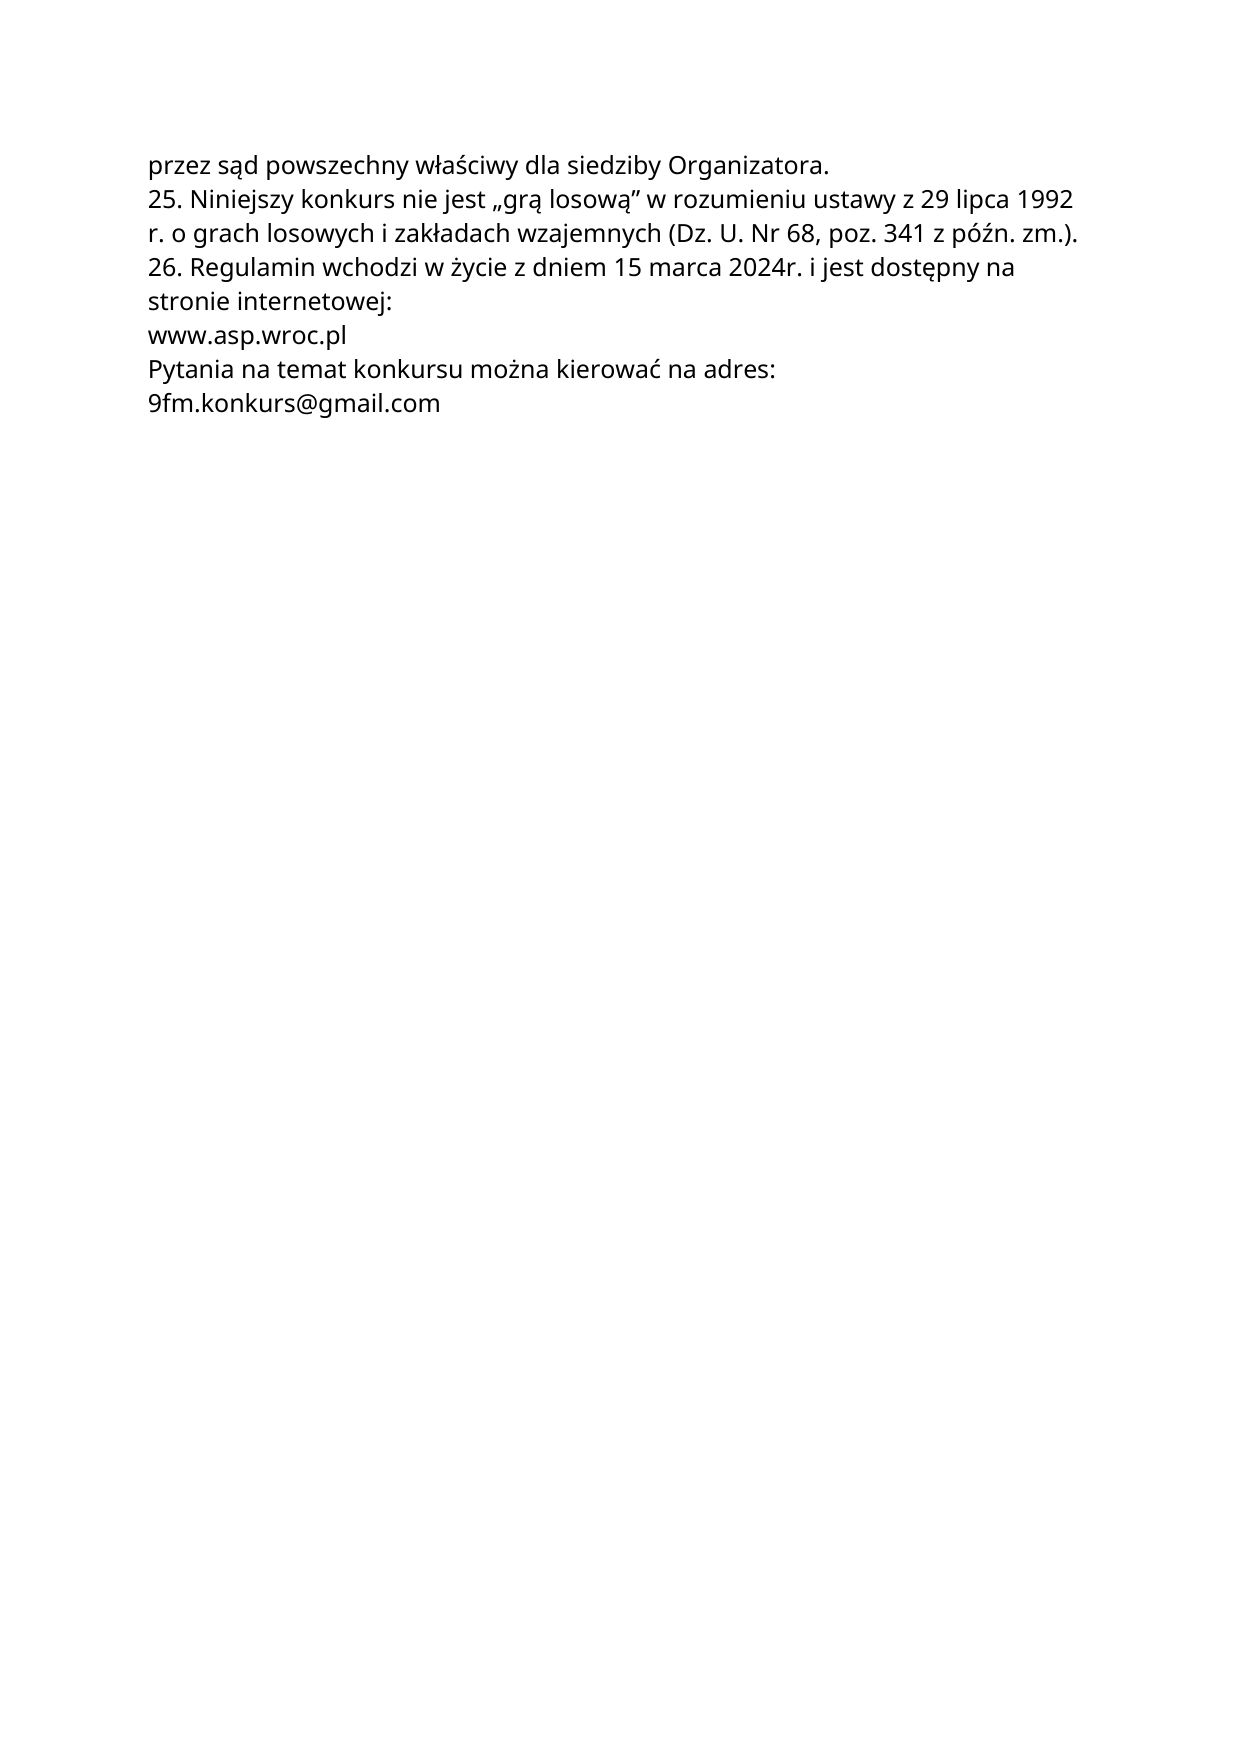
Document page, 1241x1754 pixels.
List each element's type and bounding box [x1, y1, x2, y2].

text [148, 148, 1093, 420]
